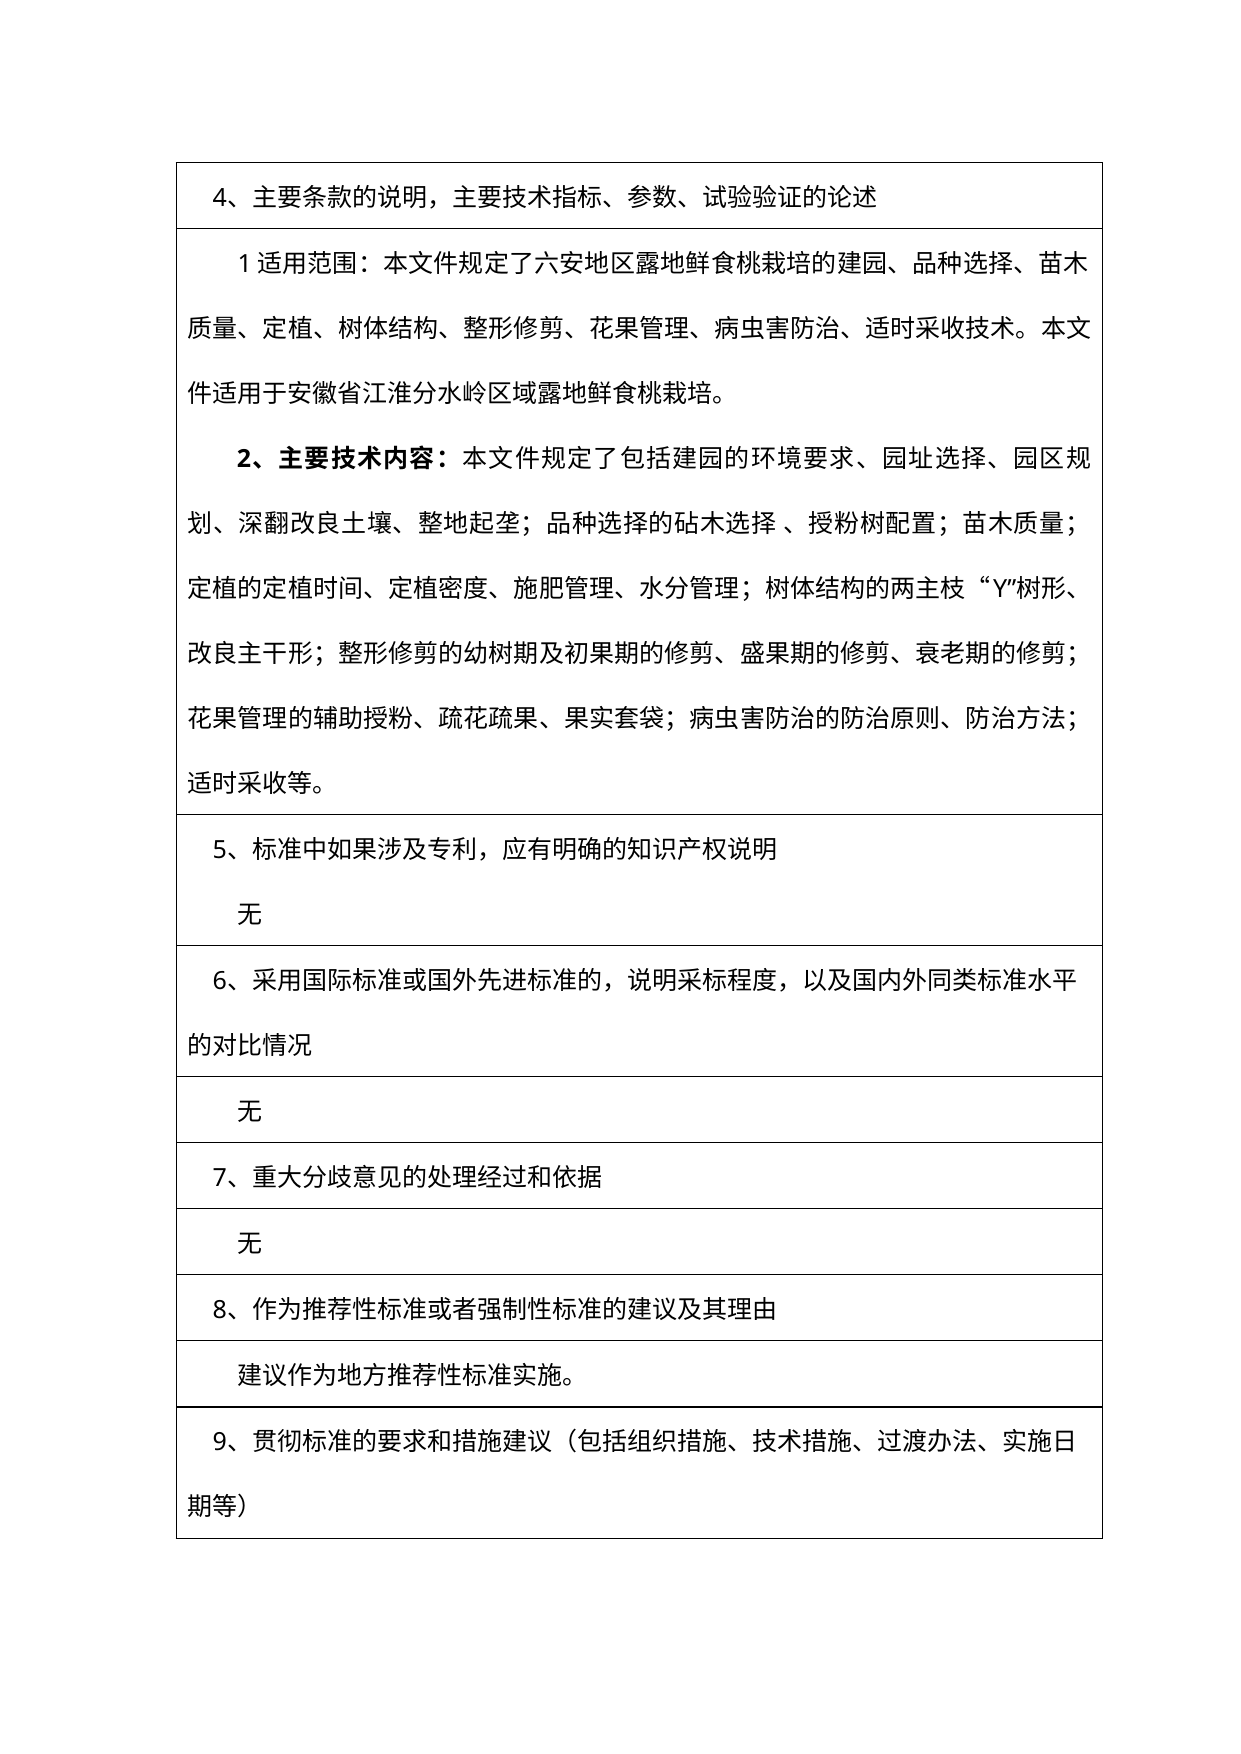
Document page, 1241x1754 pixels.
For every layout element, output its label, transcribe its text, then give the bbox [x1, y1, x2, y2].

table_cell 建议作为地方推荐性标准实施。 [177, 1341, 1102, 1406]
table_cell 8、作为推荐性标准或者强制性标准的建议及其理由 [177, 1275, 1102, 1340]
table_cell 无 [177, 1077, 1102, 1142]
table_cell 1适用范围：本文件规定了六安地区露地鲜食桃栽培的建园、品种选择、苗木质量、定植、树体结构、整形修剪、花果管理、病虫害防治、适时采收技术。本文件适用于安徽省江淮分水岭区域露地鲜食桃栽培。 2、主要技术内容：本文件规定了包括建园的环境要求、园址选择、园区规划、深翻改良土壤、整地起垄；品种选择的砧木选择 、授粉树配置；苗木质量；定植的定植时间、定植密度、施肥管理、水分管理；树体结构的两主枝“Y”树形、改良主干形；整形修剪的幼树期及初果期的修剪、盛果期的修剪、衰老期的修剪；花果管理的辅助授粉、疏花疏果、果实套袋；病虫害防治的防治原则、防治方法；适时采收等。 [177, 229, 1102, 814]
table_cell 7、重大分歧意见的处理经过和依据 [177, 1143, 1102, 1208]
table_cell 6、采用国际标准或国外先进标准的，说明采标程度，以及国内外同类标准水平的对比情况 [177, 946, 1102, 1076]
table_cell 5、标准中如果涉及专利，应有明确的知识产权说明 无 [177, 815, 1102, 945]
table_cell 9、贯彻标准的要求和措施建议（包括组织措施、技术措施、过渡办法、实施日期等） [177, 1408, 1102, 1537]
table_cell 4、主要条款的说明，主要技术指标、参数、试验验证的论述 [177, 163, 1102, 228]
table_cell 无 [177, 1209, 1102, 1274]
